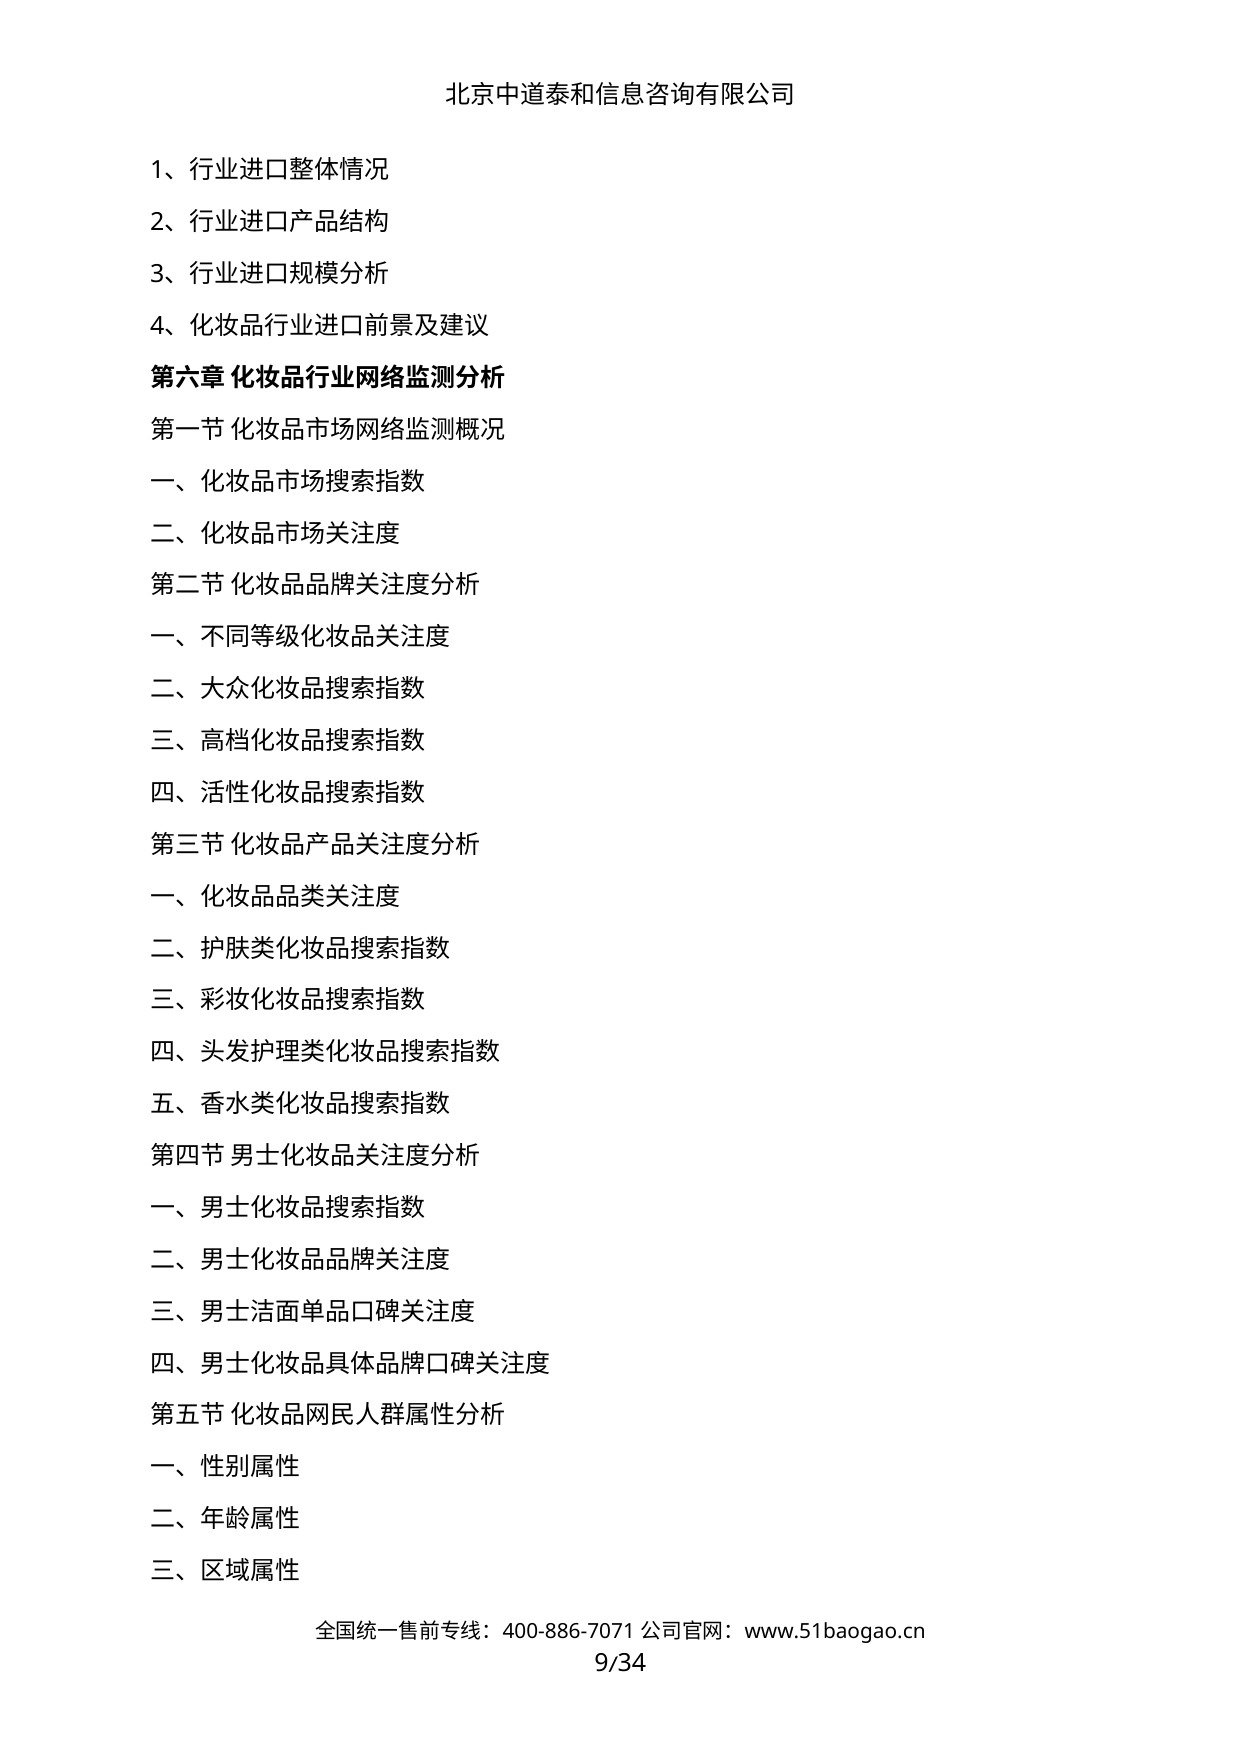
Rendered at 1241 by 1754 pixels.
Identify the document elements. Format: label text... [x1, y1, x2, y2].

text 二、年龄属性 [150, 1499, 1090, 1535]
text 三、高档化妆品搜索指数 [150, 721, 1090, 757]
text 四、头发护理类化妆品搜索指数 [150, 1032, 1090, 1068]
text 三、彩妆化妆品搜索指数 [150, 980, 1090, 1016]
text 四、男士化妆品具体品牌口碑关注度 [150, 1343, 1090, 1379]
text 二、化妆品市场关注度 [150, 513, 1090, 549]
text 二、男士化妆品品牌关注度 [150, 1239, 1090, 1276]
text 3、行业进口规模分析 [150, 254, 1090, 290]
text 第五节 化妆品网民人群属性分析 [150, 1395, 1090, 1431]
text 五、香水类化妆品搜索指数 [150, 1084, 1090, 1120]
text 4、化妆品行业进口前景及建议 [150, 306, 1090, 342]
text 二、护肤类化妆品搜索指数 [150, 928, 1090, 964]
text 第六章 化妆品行业网络监测分析 [150, 357, 1090, 394]
text 三、男士洁面单品口碑关注度 [150, 1291, 1090, 1327]
text 一、不同等级化妆品关注度 [150, 617, 1090, 653]
text 2、行业进口产品结构 [150, 202, 1090, 238]
text 第三节 化妆品产品关注度分析 [150, 824, 1090, 861]
text 一、化妆品市场搜索指数 [150, 461, 1090, 497]
text 四、活性化妆品搜索指数 [150, 772, 1090, 809]
text 三、区域属性 [150, 1551, 1090, 1587]
text 1、行业进口整体情况 [150, 150, 1090, 186]
text 二、大众化妆品搜索指数 [150, 669, 1090, 705]
text 一、性别属性 [150, 1447, 1090, 1483]
text 一、化妆品品类关注度 [150, 876, 1090, 912]
text 第四节 男士化妆品关注度分析 [150, 1136, 1090, 1172]
text 第一节 化妆品市场网络监测概况 [150, 409, 1090, 446]
text 一、男士化妆品搜索指数 [150, 1187, 1090, 1224]
text 第二节 化妆品品牌关注度分析 [150, 565, 1090, 601]
